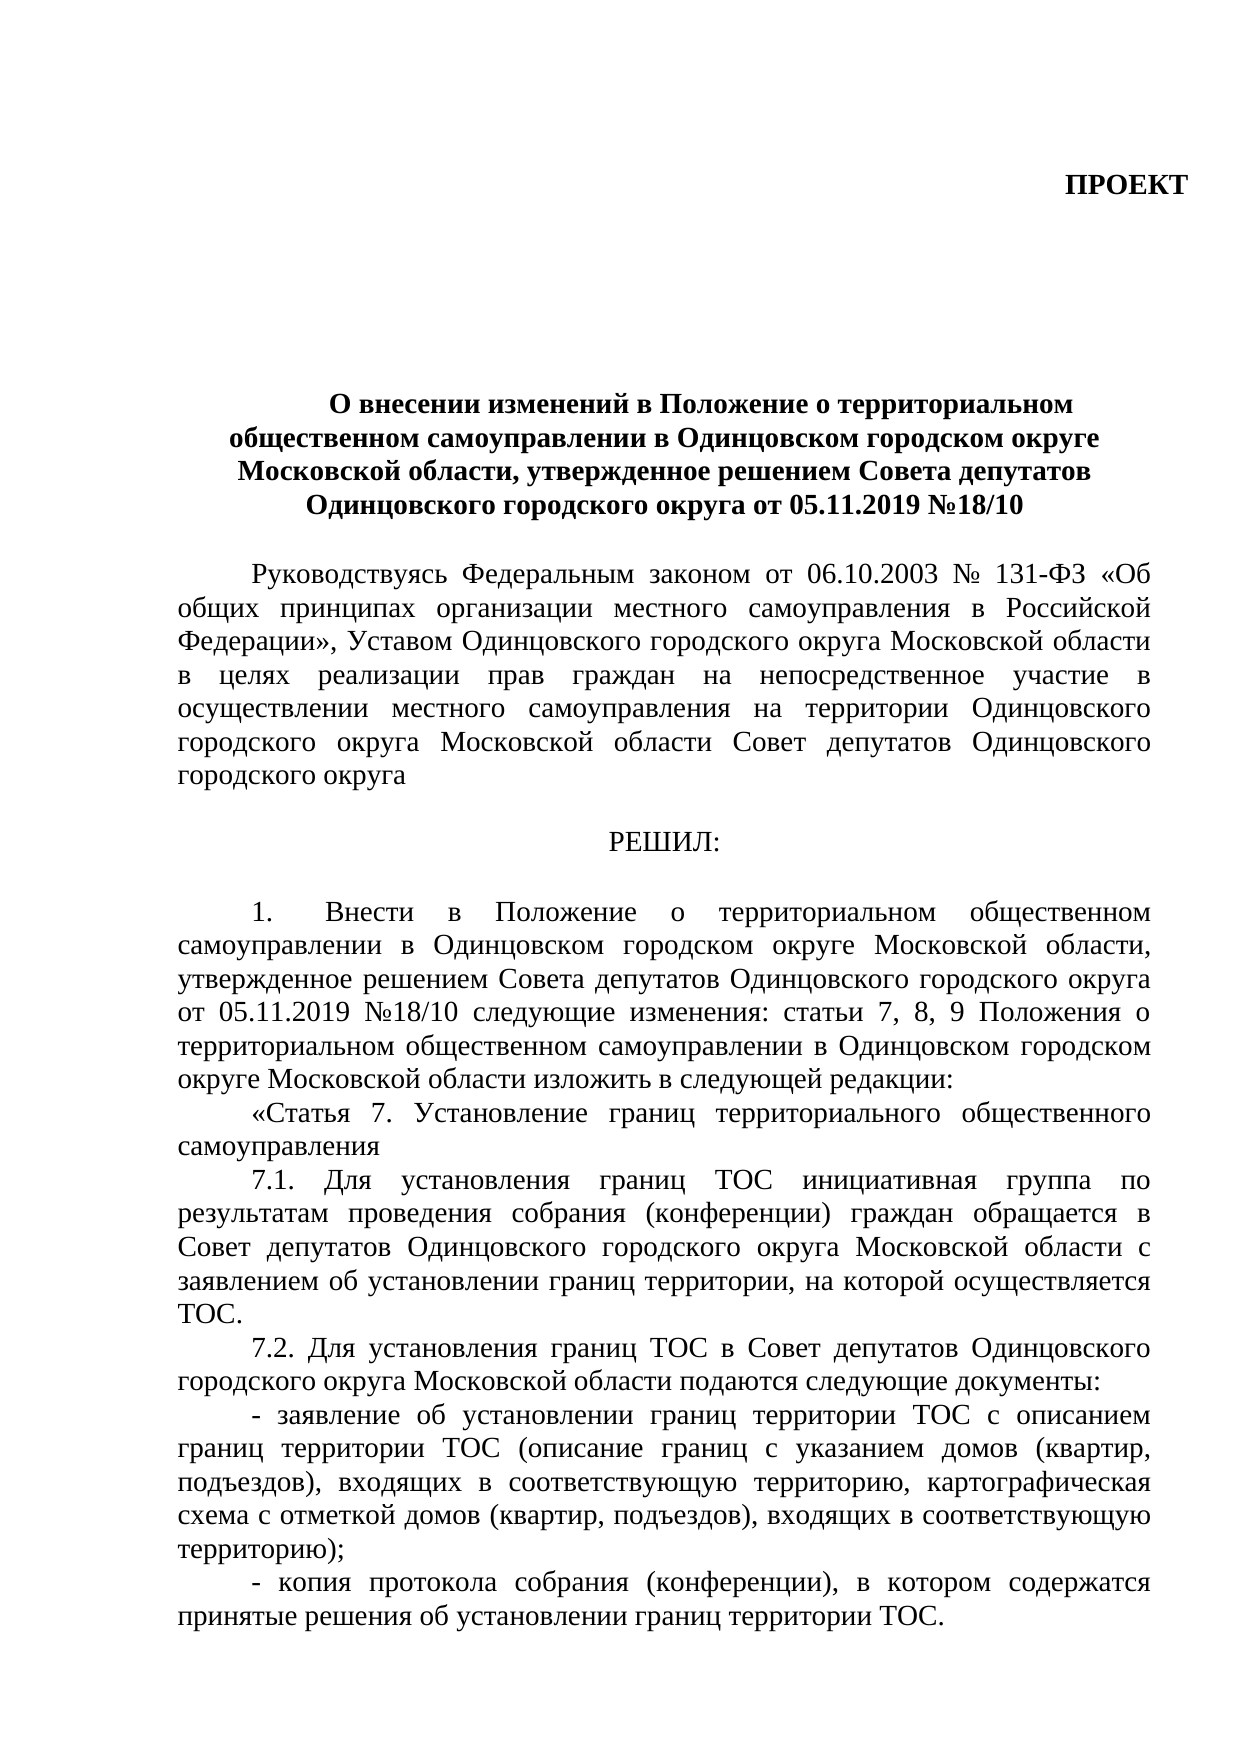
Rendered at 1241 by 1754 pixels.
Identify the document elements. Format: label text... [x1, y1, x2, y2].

text Руководствуясь Федеральным законом от 06.10.2003 № 131-ФЗ «Об общих принципах организации местного самоуправления в Российской Федерации», Уставом Одинцовского городского округа Московской области в целях реализации прав граждан на непосредственное участие в осуществлении местного самоуправления на территории Одинцовского городского округа Московской области Совет депутатов Одинцовского городского округа [177, 556, 1152, 791]
list 7.2. Для установления границ ТОС в Совет депутатов Одинцовского городского округа Московской области подаются следующие документы: [177, 1330, 1152, 1397]
text РЕШИЛ: [177, 824, 1152, 858]
list - копия протокола собрания (конференции), в котором содержатся принятые решения об установлении границ территории ТОС. [177, 1564, 1152, 1632]
list - заявление об установлении границ территории ТОС с описанием границ территории ТОС (описание границ с указанием домов (квартир, подъездов), входящих в соответствующую территорию, картографическая схема с отметкой домов (квартир, подъездов), входящих в соответствующую территорию); [177, 1397, 1152, 1564]
list Внести в Положение о территориальном общественном самоуправлении в Одинцовском городском округе Московской области, утвержденное решением Совета депутатов Одинцовского городского округа от 05.11.2019 №18/10 следующие изменения: статьи 7, 8, 9 Положения о территориальном общественном самоуправлении в Одинцовском городском округе Московской области изложить в следующей редакции: [177, 894, 1152, 1095]
list «Статья 7. Установление границ территориального общественного самоуправления [177, 1095, 1152, 1162]
list 7.1. Для установления границ ТОС инициативная группа по результатам проведения собрания (конференции) граждан обращается в Совет депутатов Одинцовского городского округа Московской области с заявлением об установлении границ территории, на которой осуществляется ТОС. [177, 1162, 1152, 1330]
text О внесении изменений в Положение о территориальном общественном самоуправлении в Одинцовском городском округе Московской области, утвержденное решением Совета депутатов Одинцовского городского округа от 05.11.2019 №18/10 [177, 386, 1152, 521]
